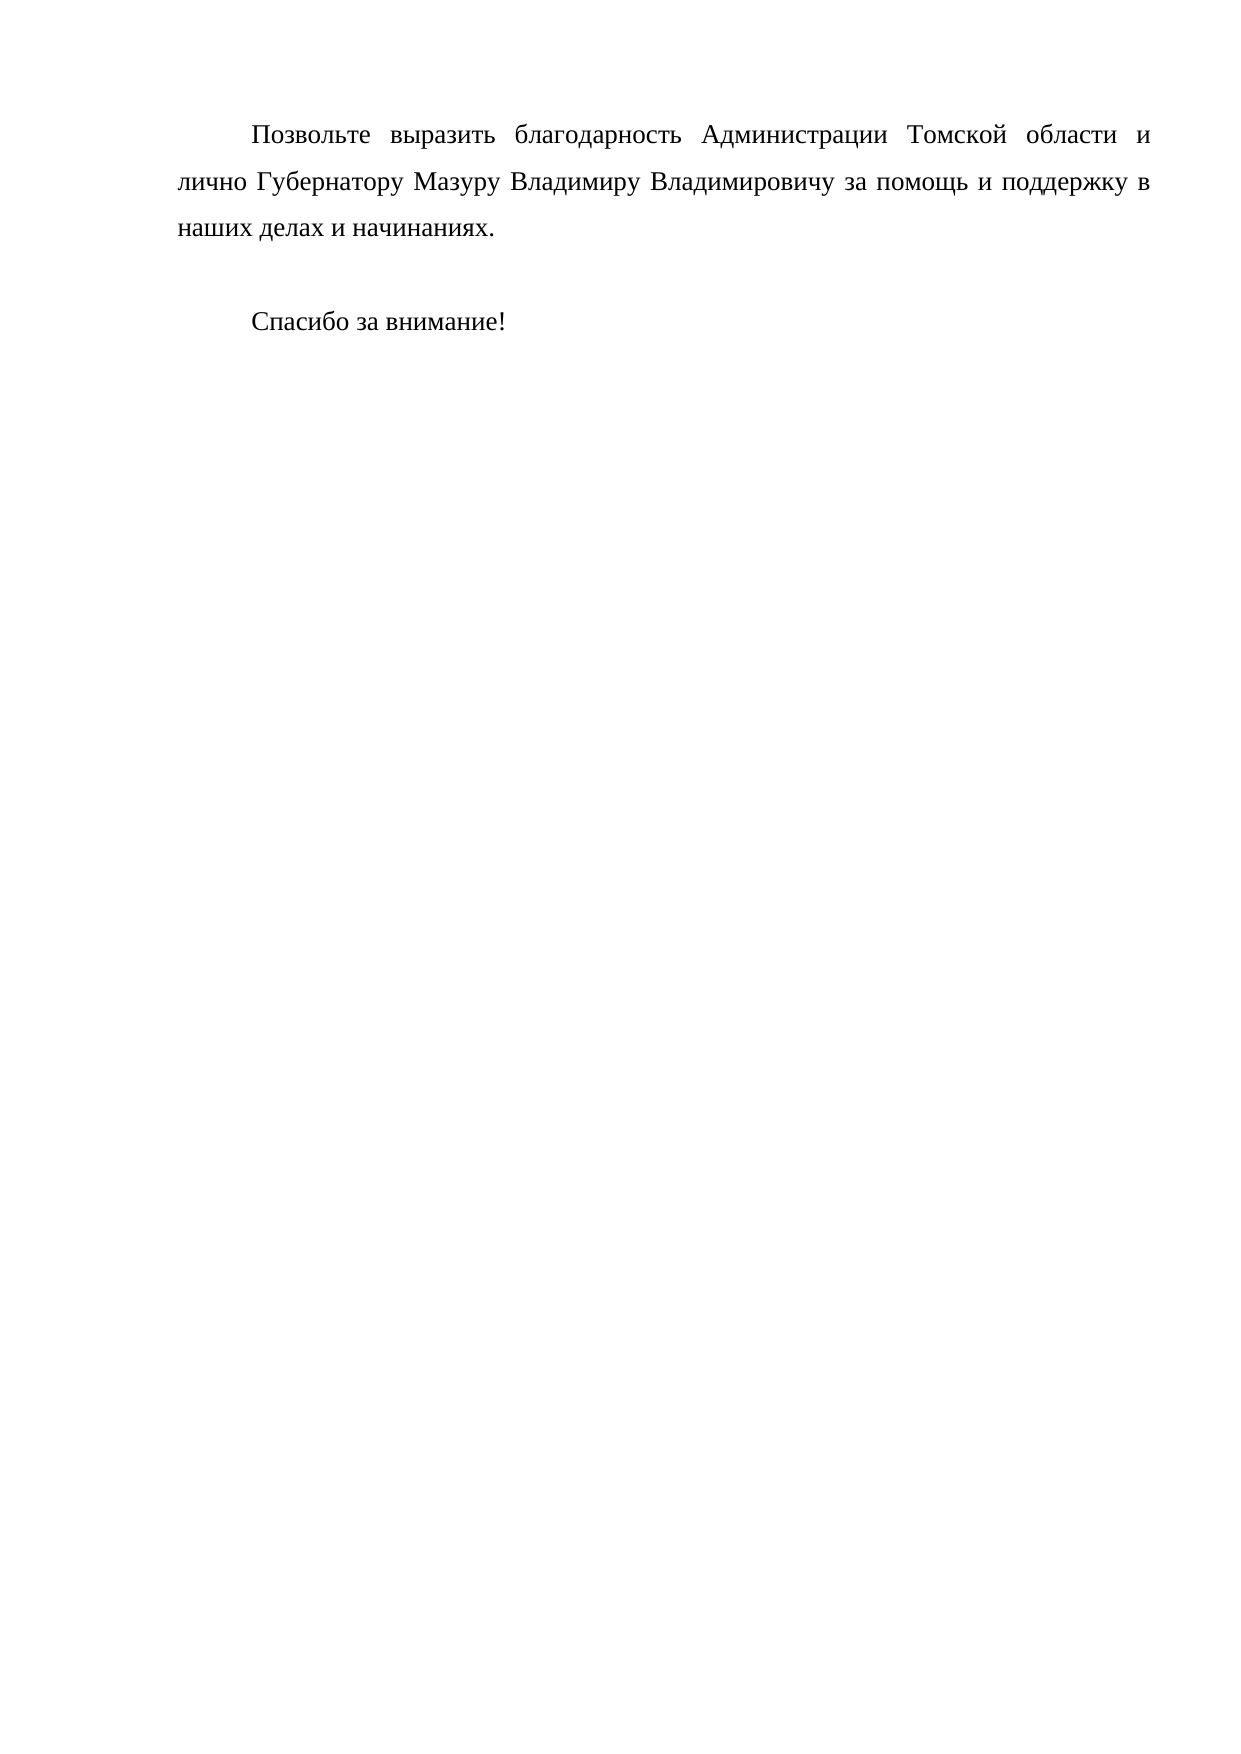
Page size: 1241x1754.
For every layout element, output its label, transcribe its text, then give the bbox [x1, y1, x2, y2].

text Позвольте выразить благодарность Администрации Томской области и лично Губернатору Мазуру Владимиру Владимировичу за помощь и поддержку в наших делах и начинаниях. [177, 118, 1152, 243]
text Спасибо за внимание! [177, 305, 1152, 336]
